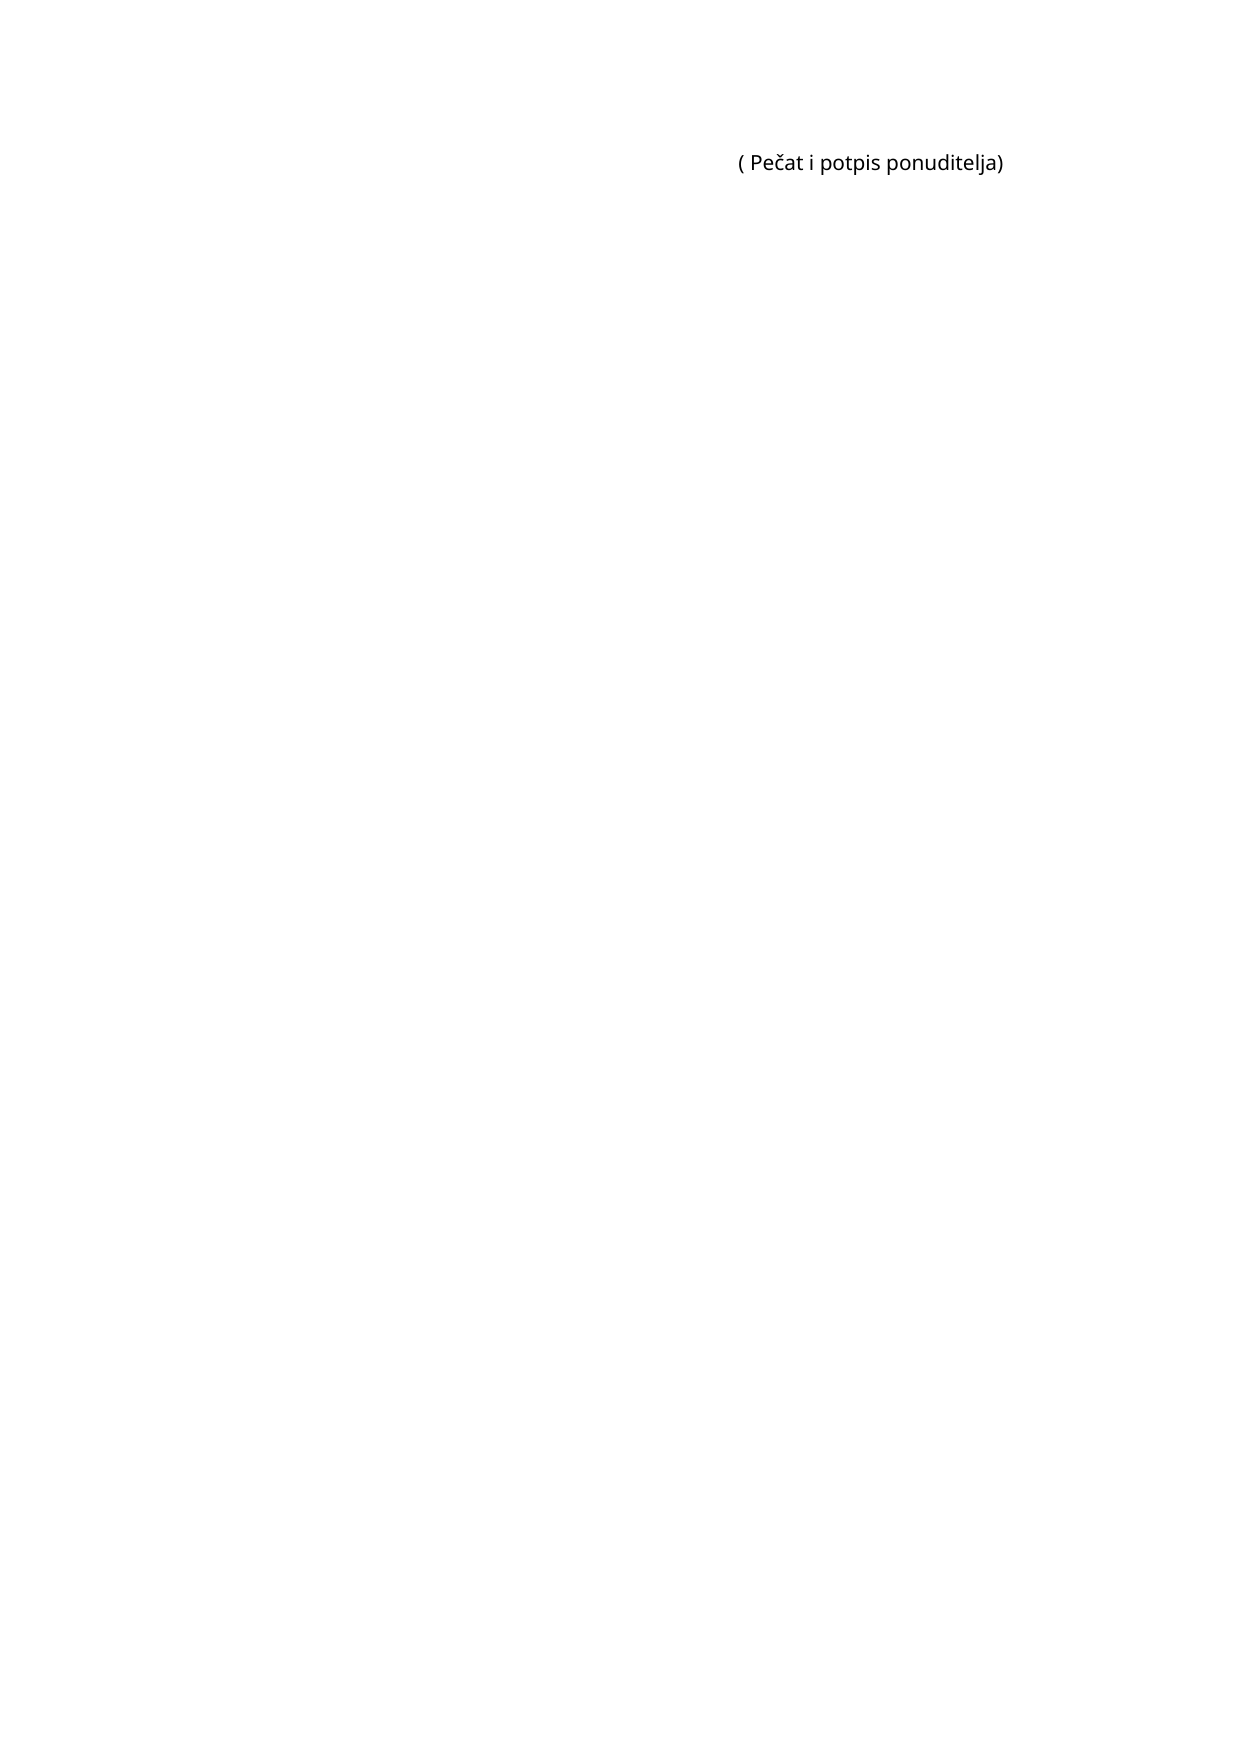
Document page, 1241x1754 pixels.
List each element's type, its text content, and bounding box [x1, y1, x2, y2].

text ( Pečat i potpis ponuditelja) [148, 148, 1093, 176]
